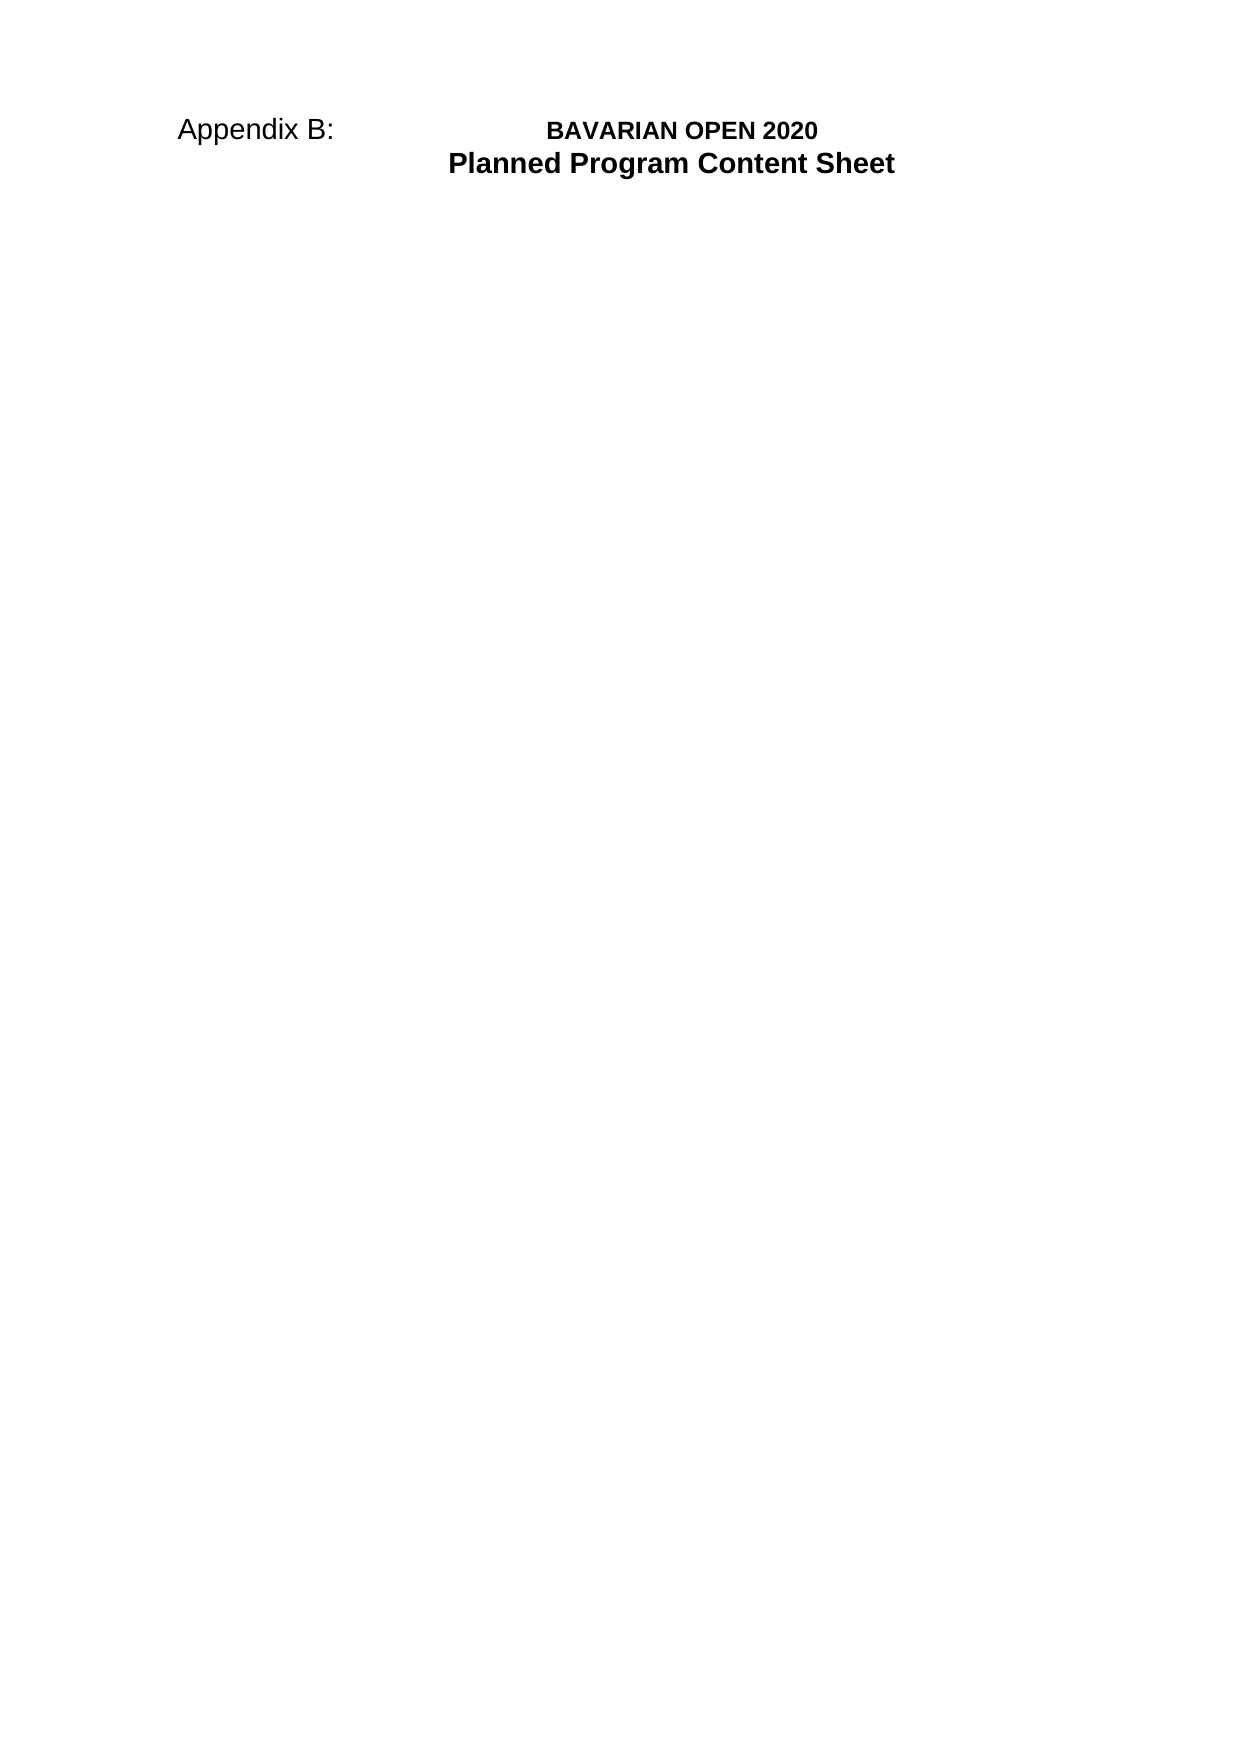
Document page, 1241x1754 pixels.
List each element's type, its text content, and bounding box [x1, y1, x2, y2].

text Planned Program Content Sheet [177, 146, 1092, 179]
text Appendix B: BAVARIAN OPEN 2020 [177, 112, 1092, 146]
